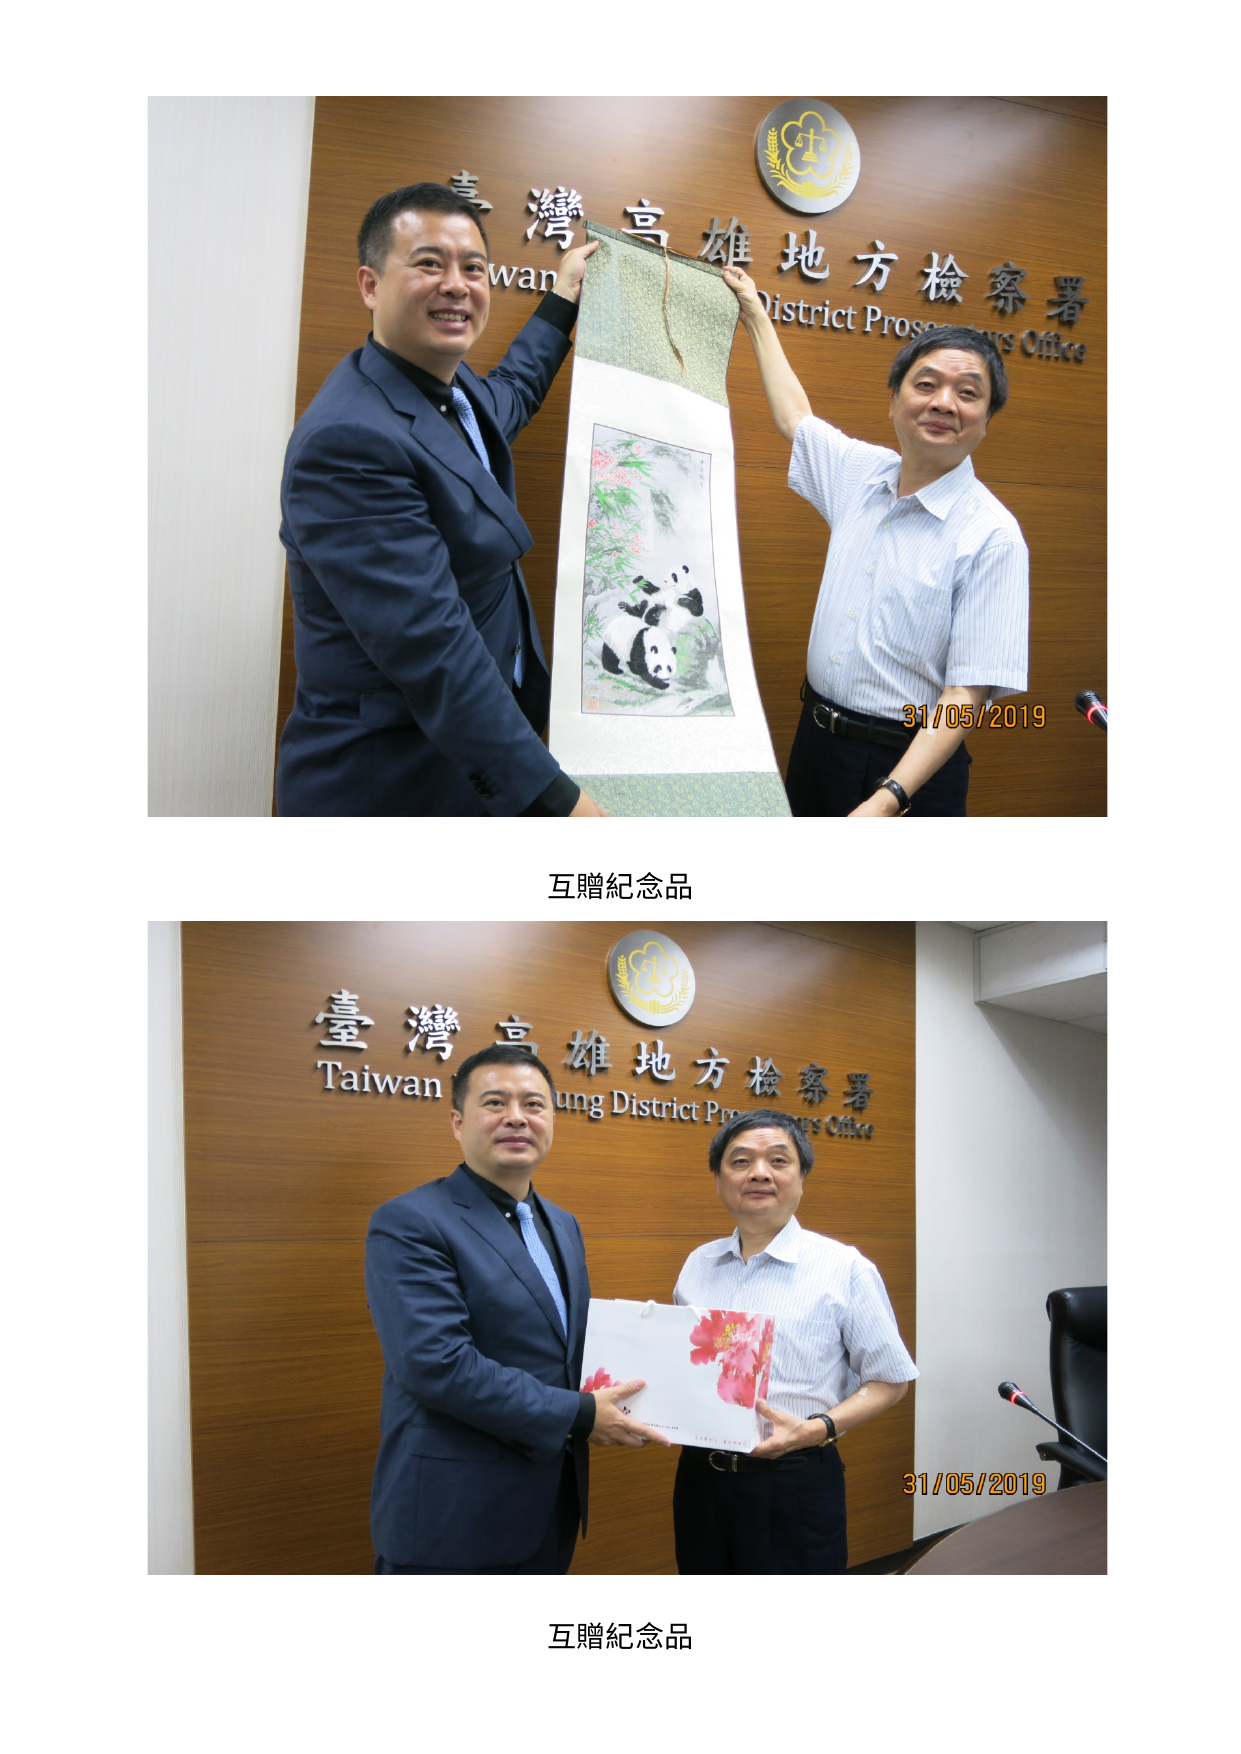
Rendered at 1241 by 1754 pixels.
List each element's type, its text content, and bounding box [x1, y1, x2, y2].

picture [147, 921, 1108, 1575]
text 互贈紀念品 [148, 847, 1093, 921]
text 互贈紀念品 [148, 1597, 1093, 1672]
picture [147, 96, 1108, 817]
